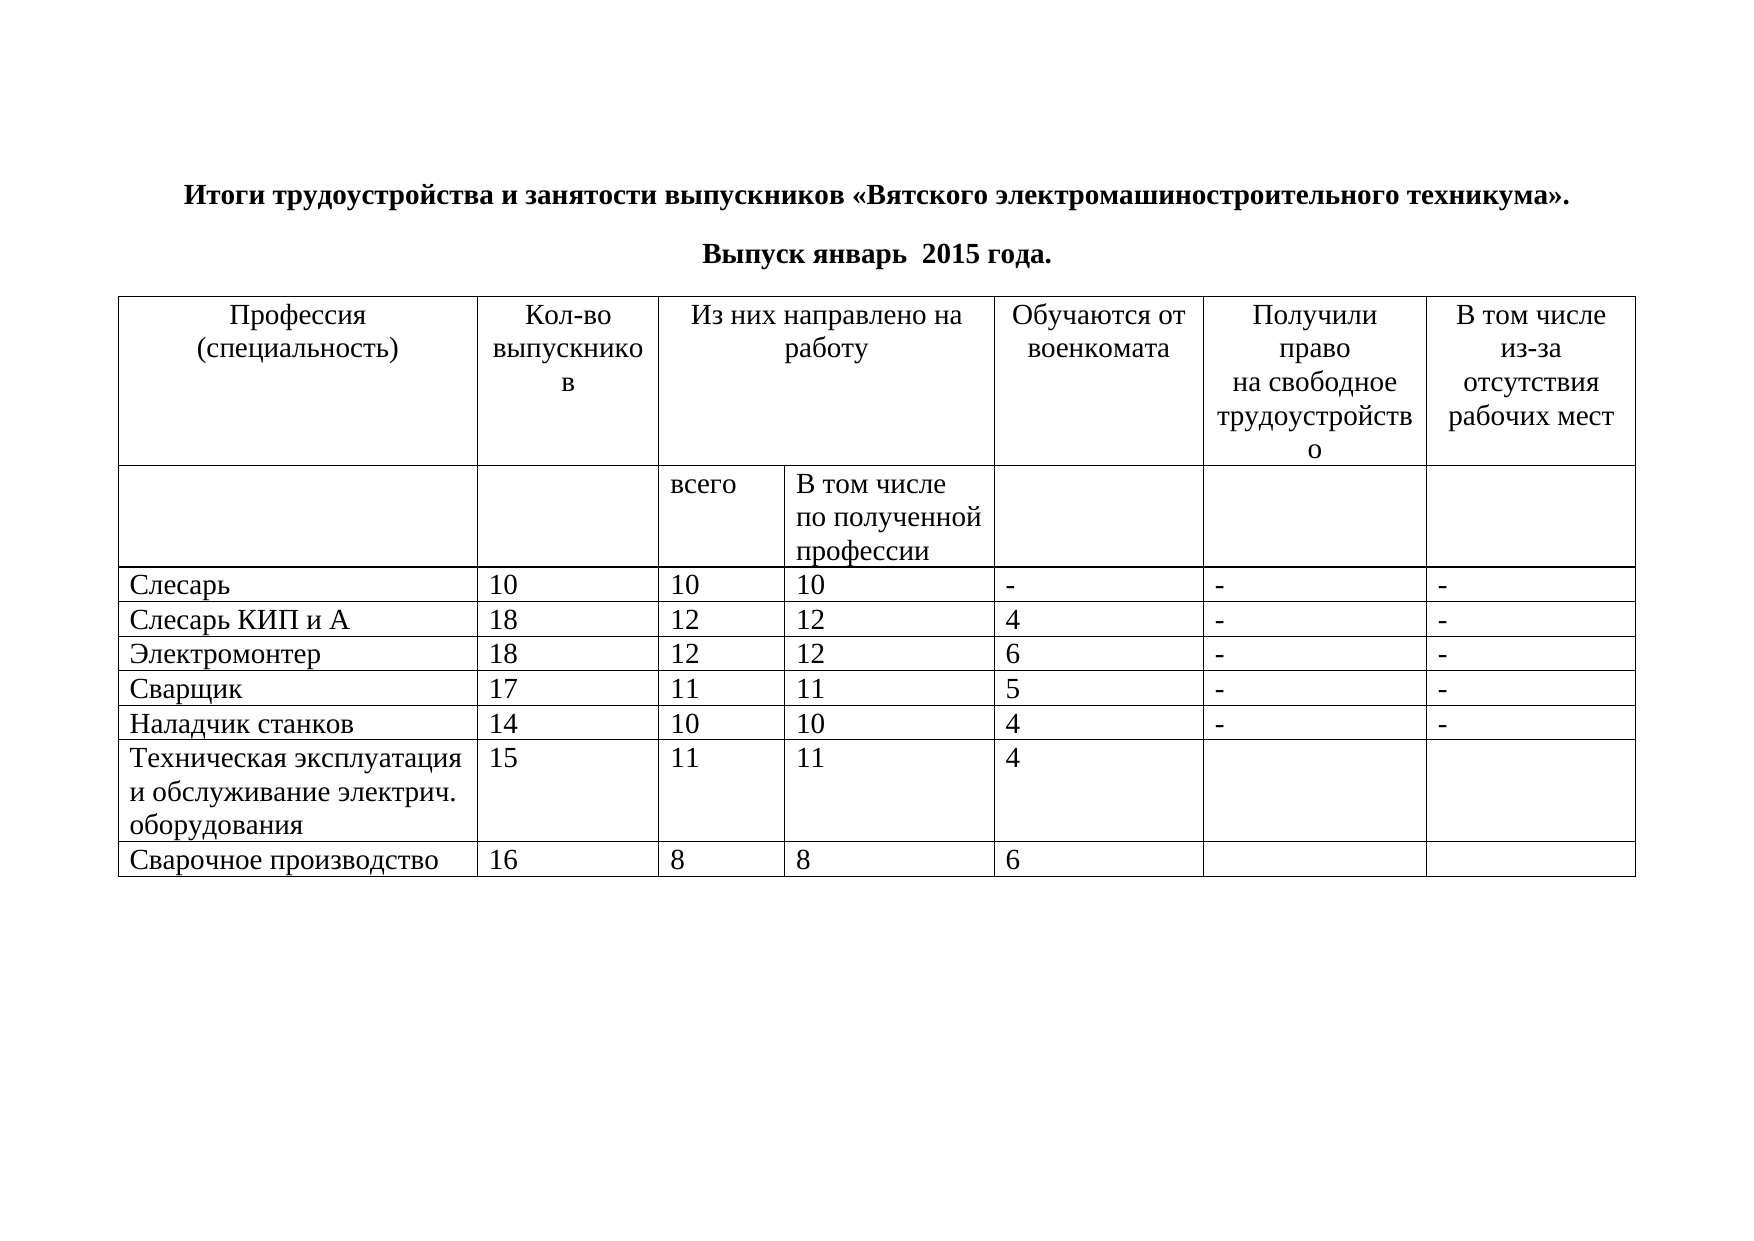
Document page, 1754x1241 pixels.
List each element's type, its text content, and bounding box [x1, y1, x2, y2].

table_cell 4 [995, 740, 1203, 841]
table_cell - [1204, 706, 1426, 739]
table_cell - [1204, 602, 1426, 636]
table_cell 10 [659, 706, 784, 739]
table_cell Сварочное производство [119, 842, 477, 876]
text Итоги трудоустройства и занятости выпускников «Вятского электромашиностроительного техникума». [118, 177, 1636, 211]
table_cell 12 [659, 637, 784, 670]
table_cell 11 [659, 671, 784, 705]
table_cell [1204, 466, 1426, 566]
table_cell - [1427, 568, 1635, 601]
table_cell 15 [478, 740, 658, 841]
table_header Профессия (специальность) [119, 297, 477, 465]
table_cell 16 [478, 842, 658, 876]
table_cell [1204, 740, 1426, 841]
table_cell - [1427, 671, 1635, 705]
table_cell 10 [659, 568, 784, 601]
table_cell 14 [478, 706, 658, 739]
table_cell 4 [995, 602, 1203, 636]
table_cell 17 [478, 671, 658, 705]
table_cell - [1427, 706, 1635, 739]
table_cell Сварщик [119, 671, 477, 705]
table_cell 10 [478, 568, 658, 601]
table_cell 12 [659, 602, 784, 636]
table_cell Слесарь [119, 568, 477, 601]
table_header В том числе из-за отсутствия рабочих мест [1427, 297, 1635, 465]
table_cell В том числе по полученной профессии [785, 466, 994, 566]
table_cell - [1204, 568, 1426, 601]
table_cell - [1204, 671, 1426, 705]
table_cell [1204, 842, 1426, 876]
table_cell Техническая эксплуатация и обслуживание электрич. оборудования [119, 740, 477, 841]
table_cell Электромонтер [119, 637, 477, 670]
table_cell 4 [995, 706, 1203, 739]
table_cell - [1427, 637, 1635, 670]
table_cell 5 [995, 671, 1203, 705]
table_cell [995, 466, 1203, 566]
table_header Получили право на свободное трудоустройство [1204, 297, 1426, 465]
table_cell 18 [478, 637, 658, 670]
table_cell Наладчик станков [119, 706, 477, 739]
table_cell 11 [785, 740, 994, 841]
table_cell 6 [995, 842, 1203, 876]
table_cell 8 [659, 842, 784, 876]
table_header Из них направлено на работу [659, 297, 994, 465]
table_cell всего [659, 466, 784, 566]
table_cell Слесарь КИП и А [119, 602, 477, 636]
table_cell 8 [785, 842, 994, 876]
table_cell 11 [659, 740, 784, 841]
table_cell 10 [785, 706, 994, 739]
text Выпуск январь 2015 года. [118, 237, 1636, 270]
table_cell [1427, 842, 1635, 876]
table_header Кол-во выпускников [478, 297, 658, 465]
table_cell [1427, 466, 1635, 566]
table_cell 12 [785, 602, 994, 636]
table_cell [478, 466, 658, 566]
table_cell 10 [785, 568, 994, 601]
table_header Обучаются от военкомата [995, 297, 1203, 465]
table_cell - [1204, 637, 1426, 670]
table_cell - [995, 568, 1203, 601]
table_cell 6 [995, 637, 1203, 670]
table_cell 18 [478, 602, 658, 636]
table_cell [1427, 740, 1635, 841]
table_cell [119, 466, 477, 566]
table_cell - [1427, 602, 1635, 636]
table_cell 12 [785, 637, 994, 670]
table_cell 11 [785, 671, 994, 705]
